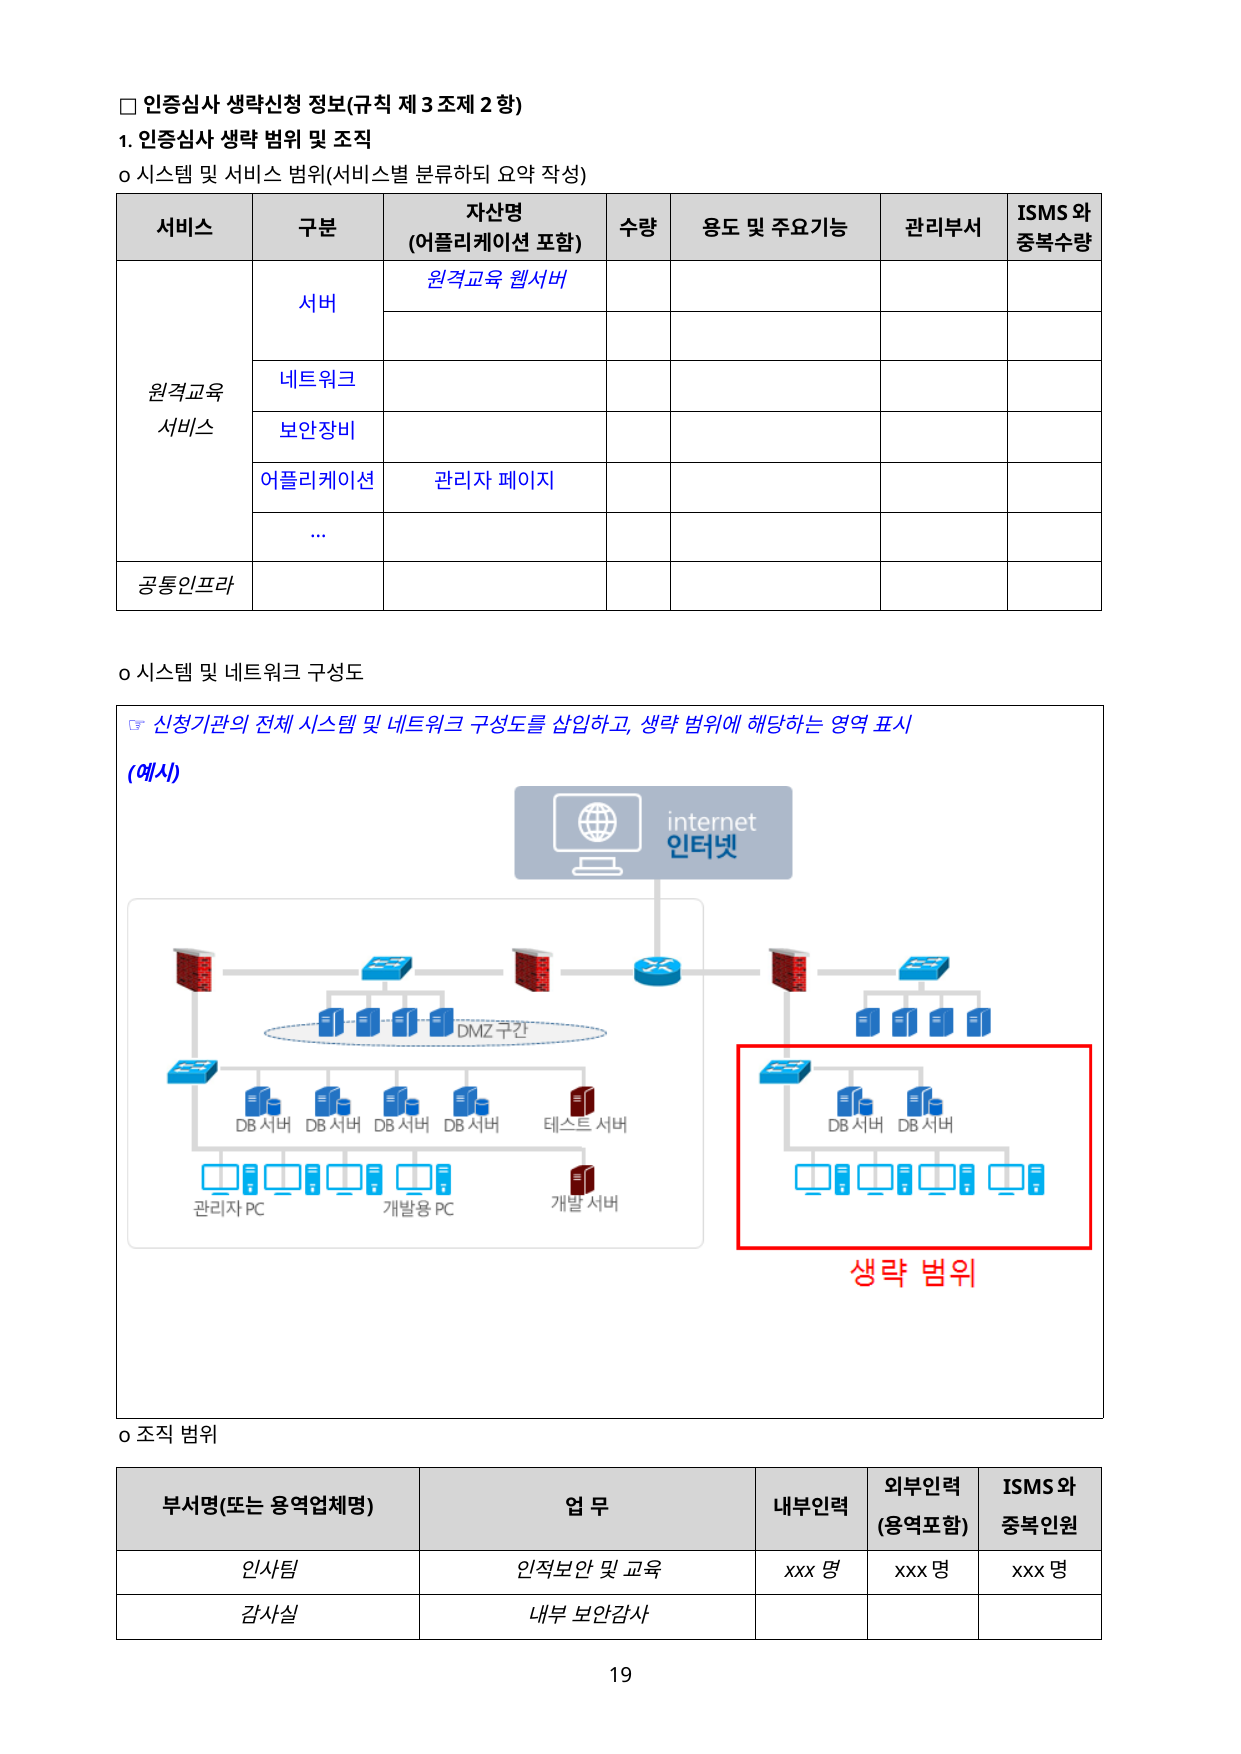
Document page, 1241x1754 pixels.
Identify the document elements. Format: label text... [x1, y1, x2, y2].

table_header ☞ 신청기관의 전체 시스템 및 네트워크 구성도를 삽입하고, 생략 범위에 해당하는 영역 표시 (예시) [117, 706, 1103, 1418]
table_cell [384, 412, 606, 461]
table_cell [607, 312, 670, 360]
table_cell [607, 463, 670, 512]
text o 조직 범위 [118, 1418, 1122, 1449]
table_cell [671, 513, 880, 561]
table_cell [384, 562, 606, 610]
table_header 자산명 (어플리케이션 포함) [384, 194, 606, 260]
table_cell [868, 1595, 978, 1638]
table_cell [607, 361, 670, 411]
table_cell [384, 312, 606, 360]
table_cell [607, 513, 670, 561]
table_header 용도 및 주요기능 [671, 194, 880, 260]
table_cell xxx명 [868, 1551, 978, 1594]
table_cell [1008, 412, 1101, 461]
table_cell [881, 463, 1007, 512]
table_cell [671, 463, 880, 512]
table_header 수량 [607, 194, 670, 260]
table_cell 원격교육 웹서버 [384, 261, 606, 311]
table_cell [671, 261, 880, 311]
text o 시스템 및 서비스 범위(서비스별 분류하되 요약 작성) [118, 158, 1122, 188]
table_header ISMS와 중복인원 [979, 1468, 1101, 1550]
text o 시스템 및 네트워크 구성도 [118, 656, 1122, 687]
table_cell [671, 361, 880, 411]
table_cell 관리자 페이지 [384, 463, 606, 512]
table_cell [384, 361, 606, 411]
table_cell [1008, 463, 1101, 512]
table_cell [756, 1595, 867, 1638]
table_cell [881, 412, 1007, 461]
table_cell [881, 361, 1007, 411]
table_header 구분 [253, 194, 383, 260]
text □ 인증심사 생략신청 정보(규칙 제3조제2항) [118, 89, 1122, 119]
table_cell [881, 562, 1007, 610]
table_header 외부인력 (용역포함) [868, 1468, 978, 1550]
table_cell 공통인프라 [117, 562, 252, 610]
text 1. 인증심사 생략 범위 및 조직 [118, 123, 1122, 154]
table_cell [607, 261, 670, 311]
table_cell [253, 562, 383, 610]
table_cell [1008, 361, 1101, 411]
table_cell xxx명 [979, 1551, 1101, 1594]
table_cell [881, 261, 1007, 311]
table_cell 보안장비 [253, 412, 383, 461]
table_cell [881, 312, 1007, 360]
table_cell [671, 412, 880, 461]
table_cell … [253, 513, 383, 561]
table_cell 어플리케이션 [253, 463, 383, 512]
table_cell 네트워크 [253, 361, 383, 411]
picture [127, 786, 1093, 1310]
table_cell 감사실 [117, 1595, 419, 1638]
table_cell 내부 보안감사 [420, 1595, 755, 1638]
table_cell 인적보안 및 교육 [420, 1551, 755, 1594]
table_cell 인사팀 [117, 1551, 419, 1594]
table_cell [671, 312, 880, 360]
table_cell 서버 [253, 261, 383, 360]
table_cell [1008, 562, 1101, 610]
table_cell [979, 1595, 1101, 1638]
table_cell [1008, 312, 1101, 360]
table_header 업 무 [420, 1468, 755, 1550]
table_cell [671, 562, 880, 610]
table_header 서비스 [117, 194, 252, 260]
table_cell [881, 513, 1007, 561]
table_header 부서명(또는 용역업체명) [117, 1468, 419, 1550]
table_cell [384, 513, 606, 561]
table_header 내부인력 [756, 1468, 867, 1550]
table_cell [607, 562, 670, 610]
table_header 관리부서 [881, 194, 1007, 260]
table_cell xxx명 [756, 1551, 867, 1594]
table_cell [607, 412, 670, 461]
table_cell [1008, 513, 1101, 561]
table_cell [1008, 261, 1101, 311]
table_cell 원격교육 서비스 [117, 261, 252, 561]
table_header ISMS와 중복수량 [1008, 194, 1101, 260]
